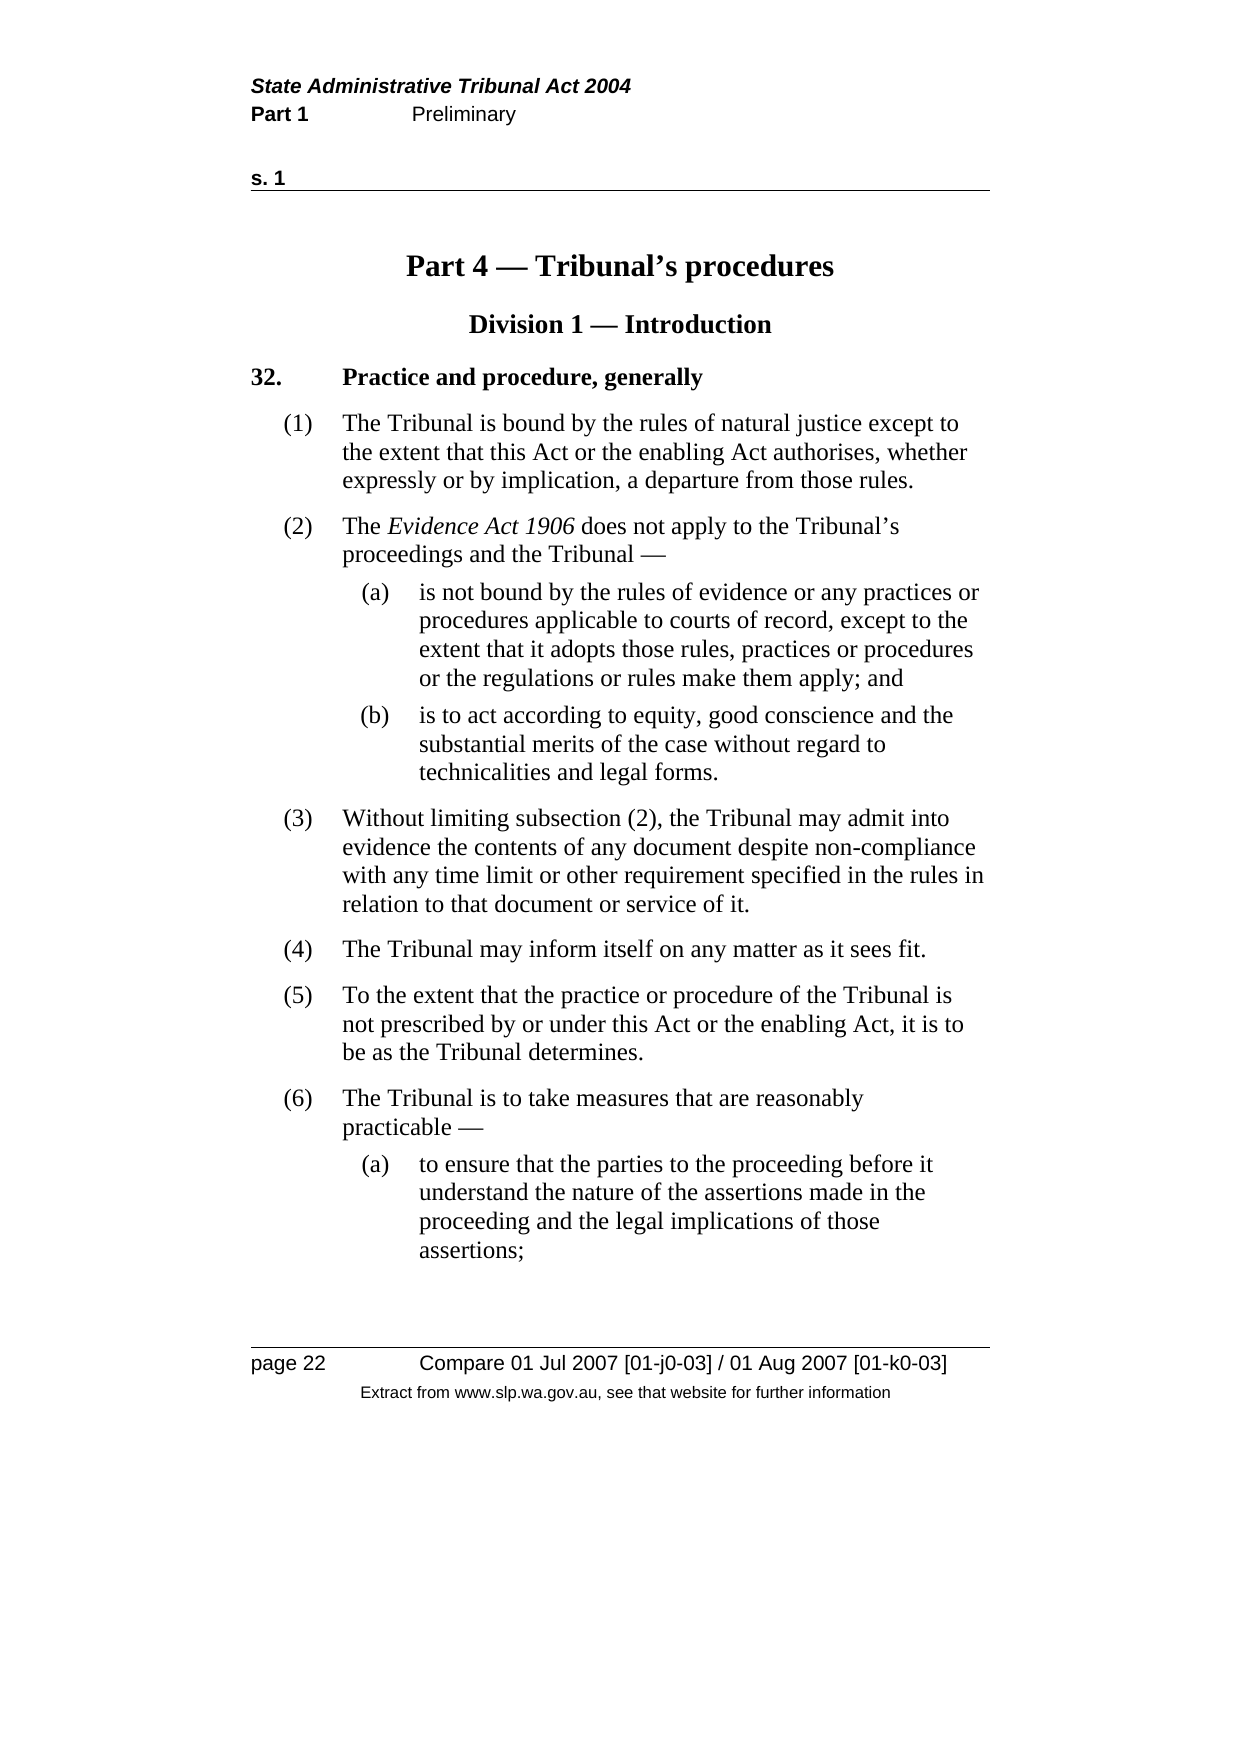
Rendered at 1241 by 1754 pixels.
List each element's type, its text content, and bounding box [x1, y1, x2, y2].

text (b) is to act according to equity, good conscience and the substantial merits of the case without regard to technicalities and legal forms. [251, 700, 990, 786]
text (a) is not bound by the rules of evidence or any practices or procedures applicable to courts of record, except to the extent that it adopts those rules, practices or procedures or the regulations or rules make them apply; and [251, 577, 990, 692]
text (1) The Tribunal is bound by the rules of natural justice except to the extent that this Act or the enabling Act authorises, whether expressly or by implication, a departure from those rules. [251, 408, 990, 494]
text (4) The Tribunal may inform itself on any matter as it sees fit. [251, 934, 990, 963]
subtitle 32. Practice and procedure, generally [251, 362, 990, 391]
text (3) Without limiting subsection (2), the Tribunal may admit into evidence the contents of any document despite non-compliance with any time limit or other requirement specified in the rules in relation to that document or service of it. [251, 803, 990, 918]
text (6) The Tribunal is to take measures that are reasonably practicable — [251, 1083, 990, 1140]
text (5) To the extent that the practice or procedure of the Tribunal is not prescribed by or under this Act or the enabling Act, it is to be as the Tribunal determines. [251, 980, 990, 1066]
subtitle Division 1 — Introduction [251, 308, 990, 339]
text (a) to ensure that the parties to the proceeding before it understand the nature of the assertions made in the proceeding and the legal implications of those assertions; [251, 1149, 990, 1264]
text (2) The Evidence Act 1906 does not apply to the Tribunal’s proceedings and the Tribunal — [251, 511, 990, 568]
subtitle Part 4 — Tribunal’s procedures [251, 247, 990, 283]
